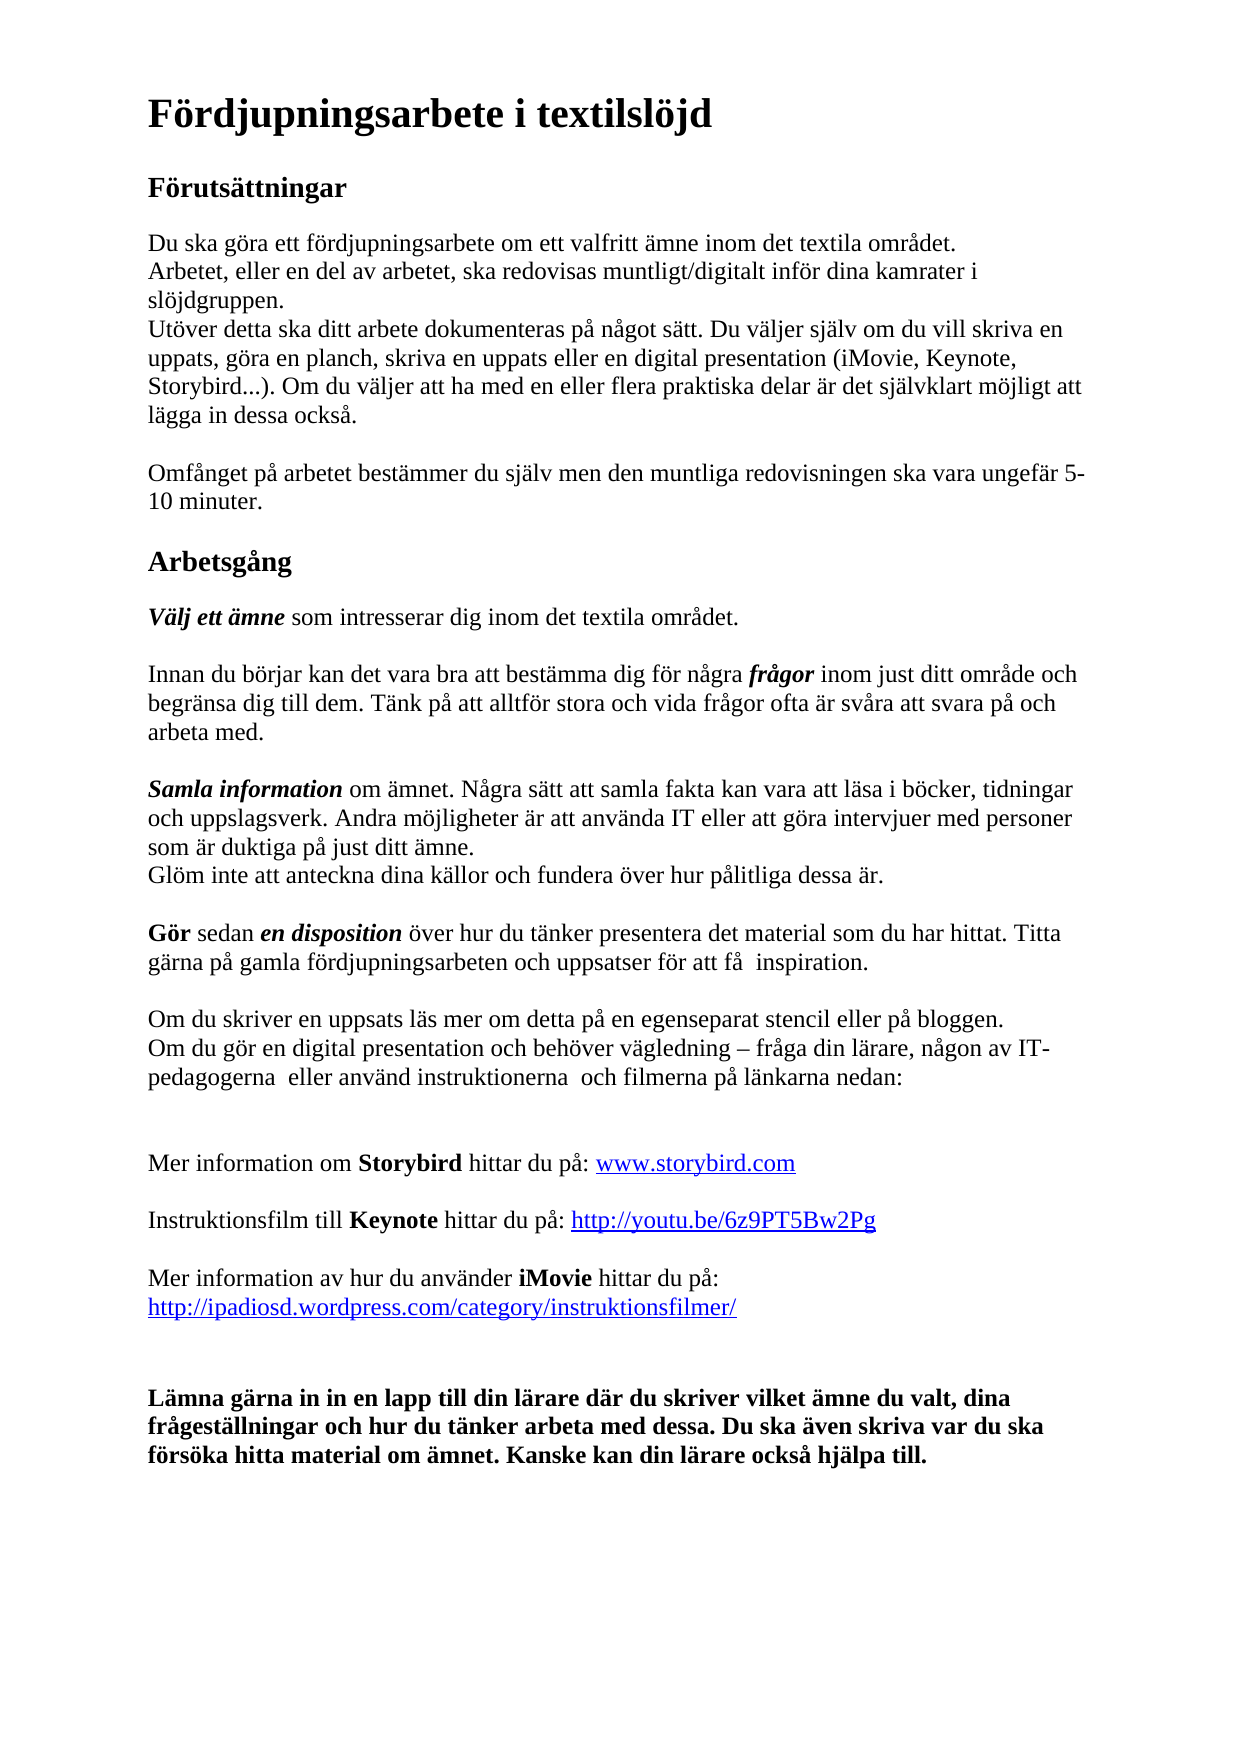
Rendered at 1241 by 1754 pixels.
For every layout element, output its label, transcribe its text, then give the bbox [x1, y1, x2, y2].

text Instruktionsfilm till Keynote hittar du på: http://youtu.be/6z9PT5Bw2Pg [148, 1205, 1092, 1234]
text Samla information om ämnet. Några sätt att samla fakta kan vara att läsa i böcker, tidningar och uppslagsverk. Andra möjligheter är att använda IT eller att göra intervjuer med personer som är duktiga på just ditt ämne. [148, 774, 1092, 860]
text Mer information om Storybird hittar du på: www.storybird.com [148, 1148, 1092, 1177]
text Om du skriver en uppsats läs mer om detta på en egenseparat stencil eller på bloggen. [148, 1004, 1092, 1033]
text Lämna gärna in in en lapp till din lärare där du skriver vilket ämne du valt, dina frågeställningar och hur du tänker arbeta med dessa. Du ska även skriva var du ska försöka hitta material om ämnet. Kanske kan din lärare också hjälpa till. [148, 1383, 1092, 1469]
subtitle Förutsättningar [148, 170, 1092, 204]
text Du ska göra ett fördjupningsarbete om ett valfritt ämne inom det textila området. [148, 228, 1092, 256]
text Omfånget på arbetet bestämmer du själv men den muntliga redovisningen ska vara ungefär 5-10 minuter. [148, 458, 1092, 515]
text Om du gör en digital presentation och behöver vägledning – fråga din lärare, någon av IT-pedagogerna eller använd instruktionerna och filmerna på länkarna nedan: [148, 1033, 1092, 1090]
subtitle Fördjupningsarbete i textilslöjd [148, 89, 1092, 137]
text Arbetet, eller en del av arbetet, ska redovisas muntligt/digitalt inför dina kamrater i slöjdgruppen. [148, 256, 1092, 314]
text Mer information av hur du använder iMovie hittar du på: http://ipadiosd.wordpress.com/category/instruktionsfilmer/ [148, 1263, 1092, 1320]
subtitle Arbetsgång [148, 544, 1092, 577]
text Innan du börjar kan det vara bra att bestämma dig för några frågor inom just ditt område och begränsa dig till dem. Tänk på att alltför stora och vida frågor ofta är svåra att svara på och arbeta med. [148, 659, 1092, 745]
text Välj ett ämne som intresserar dig inom det textila området. [148, 602, 1092, 630]
text Glöm inte att anteckna dina källor och fundera över hur pålitliga dessa är. [148, 860, 1092, 889]
text Gör sedan en disposition över hur du tänker presentera det material som du har hittat. Titta gärna på gamla fördjupningsarbeten och uppsatser för att få inspiration. [148, 918, 1092, 975]
text Utöver detta ska ditt arbete dokumenteras på något sätt. Du väljer själv om du vill skriva en uppats, göra en planch, skriva en uppats eller en digital presentation (iMovie, Keynote, Storybird...). Om du väljer att ha med en eller flera praktiska delar är det självklart möjligt att lägga in dessa också. [148, 314, 1092, 429]
